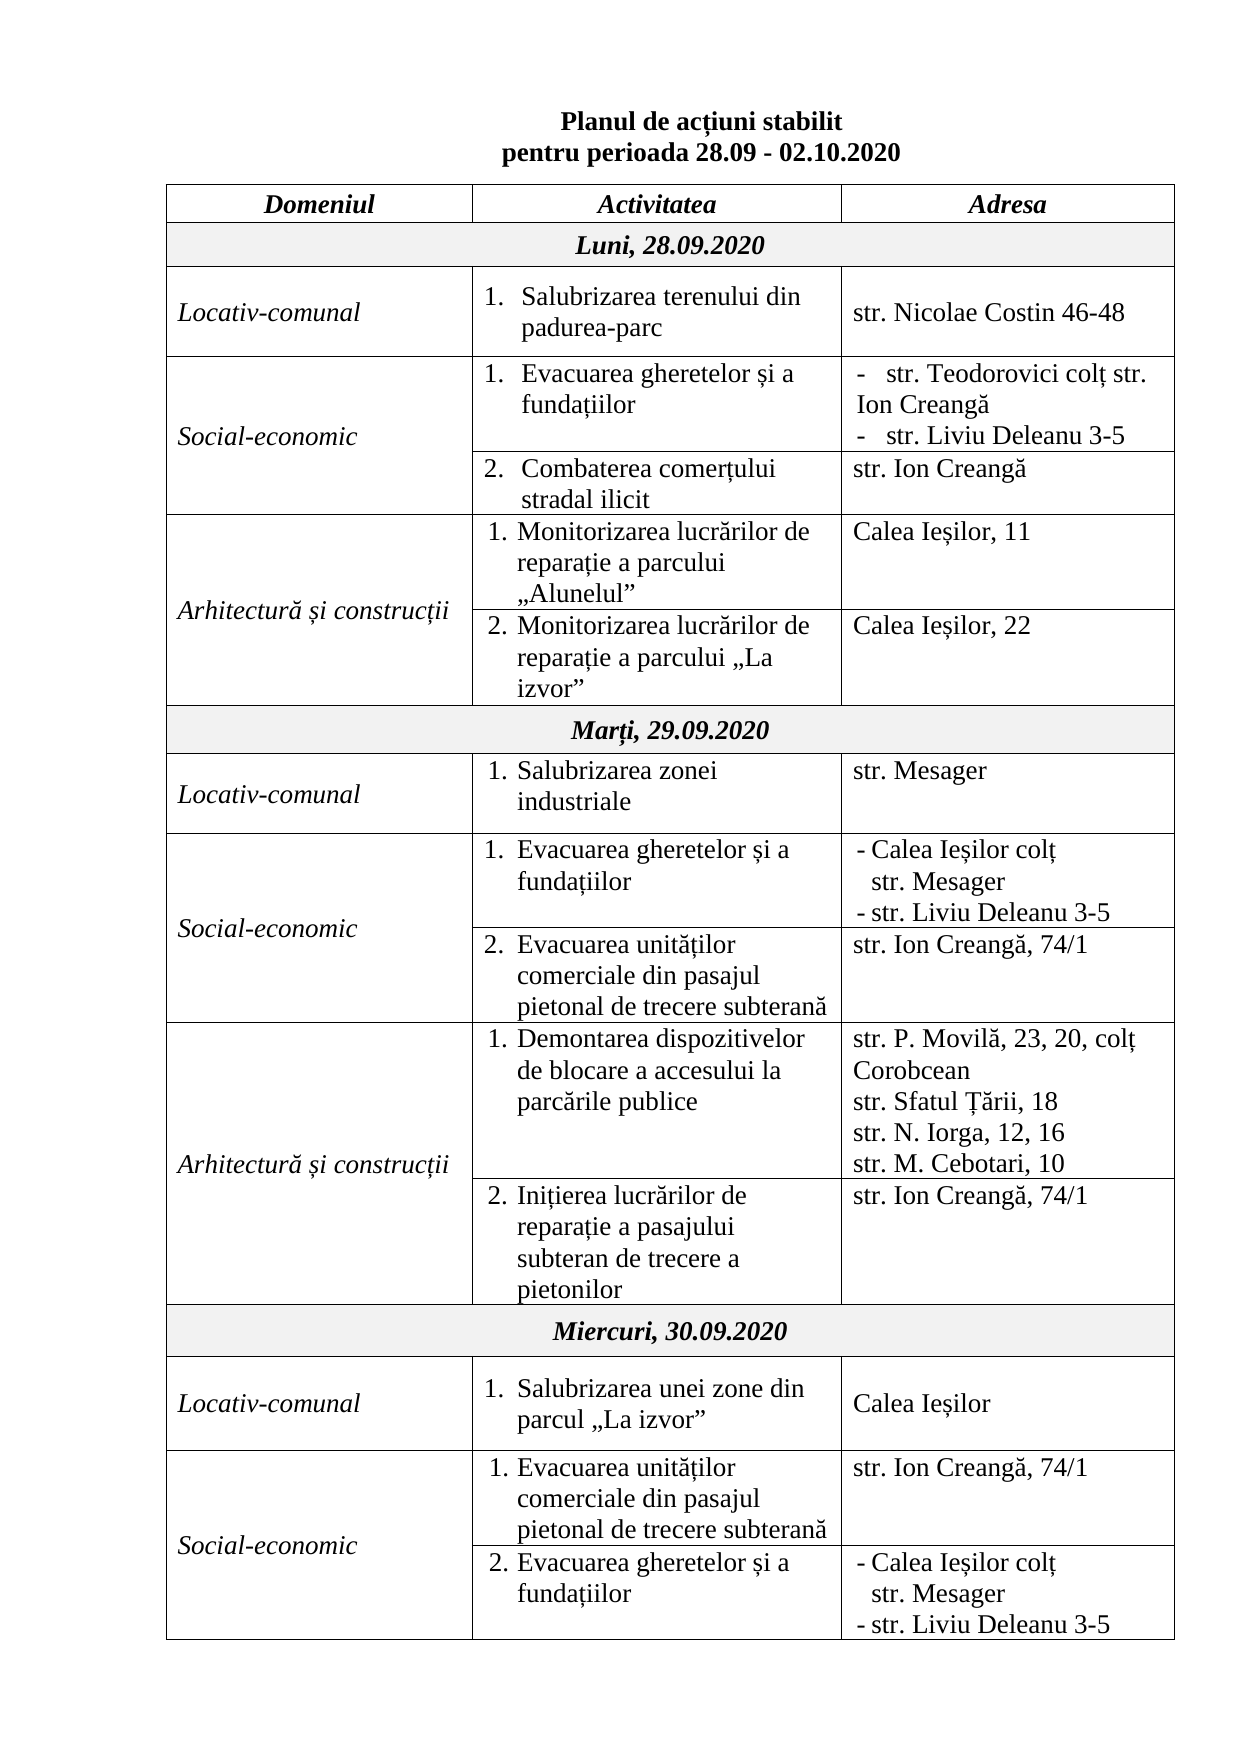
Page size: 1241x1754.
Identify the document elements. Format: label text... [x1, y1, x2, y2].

table_cell Locativ-comunal [167, 267, 472, 356]
table_cell Monitorizarea lucrărilor de reparație a parcului „Alunelul” [473, 515, 841, 608]
table_cell Salubrizarea terenului din padurea-parc [473, 267, 841, 356]
table_cell Marți, 29.09.2020 [167, 706, 1174, 753]
table_cell str. Ion Creangă, 74/1 [842, 928, 1174, 1022]
table_cell Salubrizarea zonei industriale [473, 754, 841, 833]
table_cell str. Nicolae Costin 46-48 [842, 267, 1174, 356]
table_cell Inițierea lucrărilor de reparație a pasajului subteran de trecere a pietonilor [473, 1179, 841, 1304]
table_cell Monitorizarea lucrărilor de reparație a parcului „La izvor” [473, 610, 841, 705]
table_cell Salubrizarea unei zone din parcul „La izvor” [473, 1357, 841, 1450]
text Planul de acțiuni stabilit [177, 105, 1152, 136]
table_cell Combaterea comerțului stradal ilicit [473, 452, 841, 514]
table_cell Social-economic [167, 357, 472, 514]
table_cell Locativ-comunal [167, 1357, 472, 1450]
table_cell str. Ion Creangă, 74/1 [842, 1451, 1174, 1545]
text pentru perioada 28.09 - 02.10.2020 [177, 136, 1152, 167]
table_cell Miercuri, 30.09.2020 [167, 1305, 1174, 1356]
table_cell Locativ-comunal [167, 754, 472, 833]
table_cell Calea Ieșilor colț str. Mesager str. Liviu Deleanu 3-5 [842, 1546, 1174, 1639]
table_cell Evacuarea gheretelor și a fundațiilor [473, 834, 841, 927]
table_cell str. Teodorovici colț str. Ion Creangă str. Liviu Deleanu 3-5 [842, 357, 1174, 451]
table_cell Demontarea dispozitivelor de blocare a accesului la parcările publice [473, 1023, 841, 1178]
table_header Activitatea [473, 185, 841, 222]
table_cell str. P. Movilă, 23, 20, colț Corobcean str. Sfatul Țării, 18 str. N. Iorga, 12, 16 str. M. Cebotari, 10 [842, 1023, 1174, 1178]
table_cell str. Ion Creangă, 74/1 [842, 1179, 1174, 1304]
table_cell str. Ion Creangă [842, 452, 1174, 514]
table_header Domeniul [167, 185, 472, 222]
table_cell str. Mesager [842, 754, 1174, 833]
table_cell Evacuarea unităților comerciale din pasajul pietonal de trecere subterană [473, 1451, 841, 1545]
table_header Adresa [842, 185, 1174, 222]
table_cell Evacuarea gheretelor și a fundațiilor [473, 357, 841, 451]
table_cell Calea Ieșilor [842, 1357, 1174, 1450]
table_cell Evacuarea gheretelor și a fundațiilor [473, 1546, 841, 1639]
table_cell Luni, 28.09.2020 [167, 223, 1174, 266]
table_cell Calea Ieșilor, 11 [842, 515, 1174, 608]
table_cell Social-economic [167, 834, 472, 1022]
table_cell Arhitectură și construcții [167, 515, 472, 705]
table_cell Calea Ieșilor colț str. Mesager str. Liviu Deleanu 3-5 [842, 834, 1174, 927]
table_cell Evacuarea unităților comerciale din pasajul pietonal de trecere subterană [473, 928, 841, 1022]
table_cell Calea Ieșilor, 22 [842, 610, 1174, 705]
table_cell Arhitectură și construcții [167, 1023, 472, 1304]
table_cell Social-economic [167, 1451, 472, 1639]
